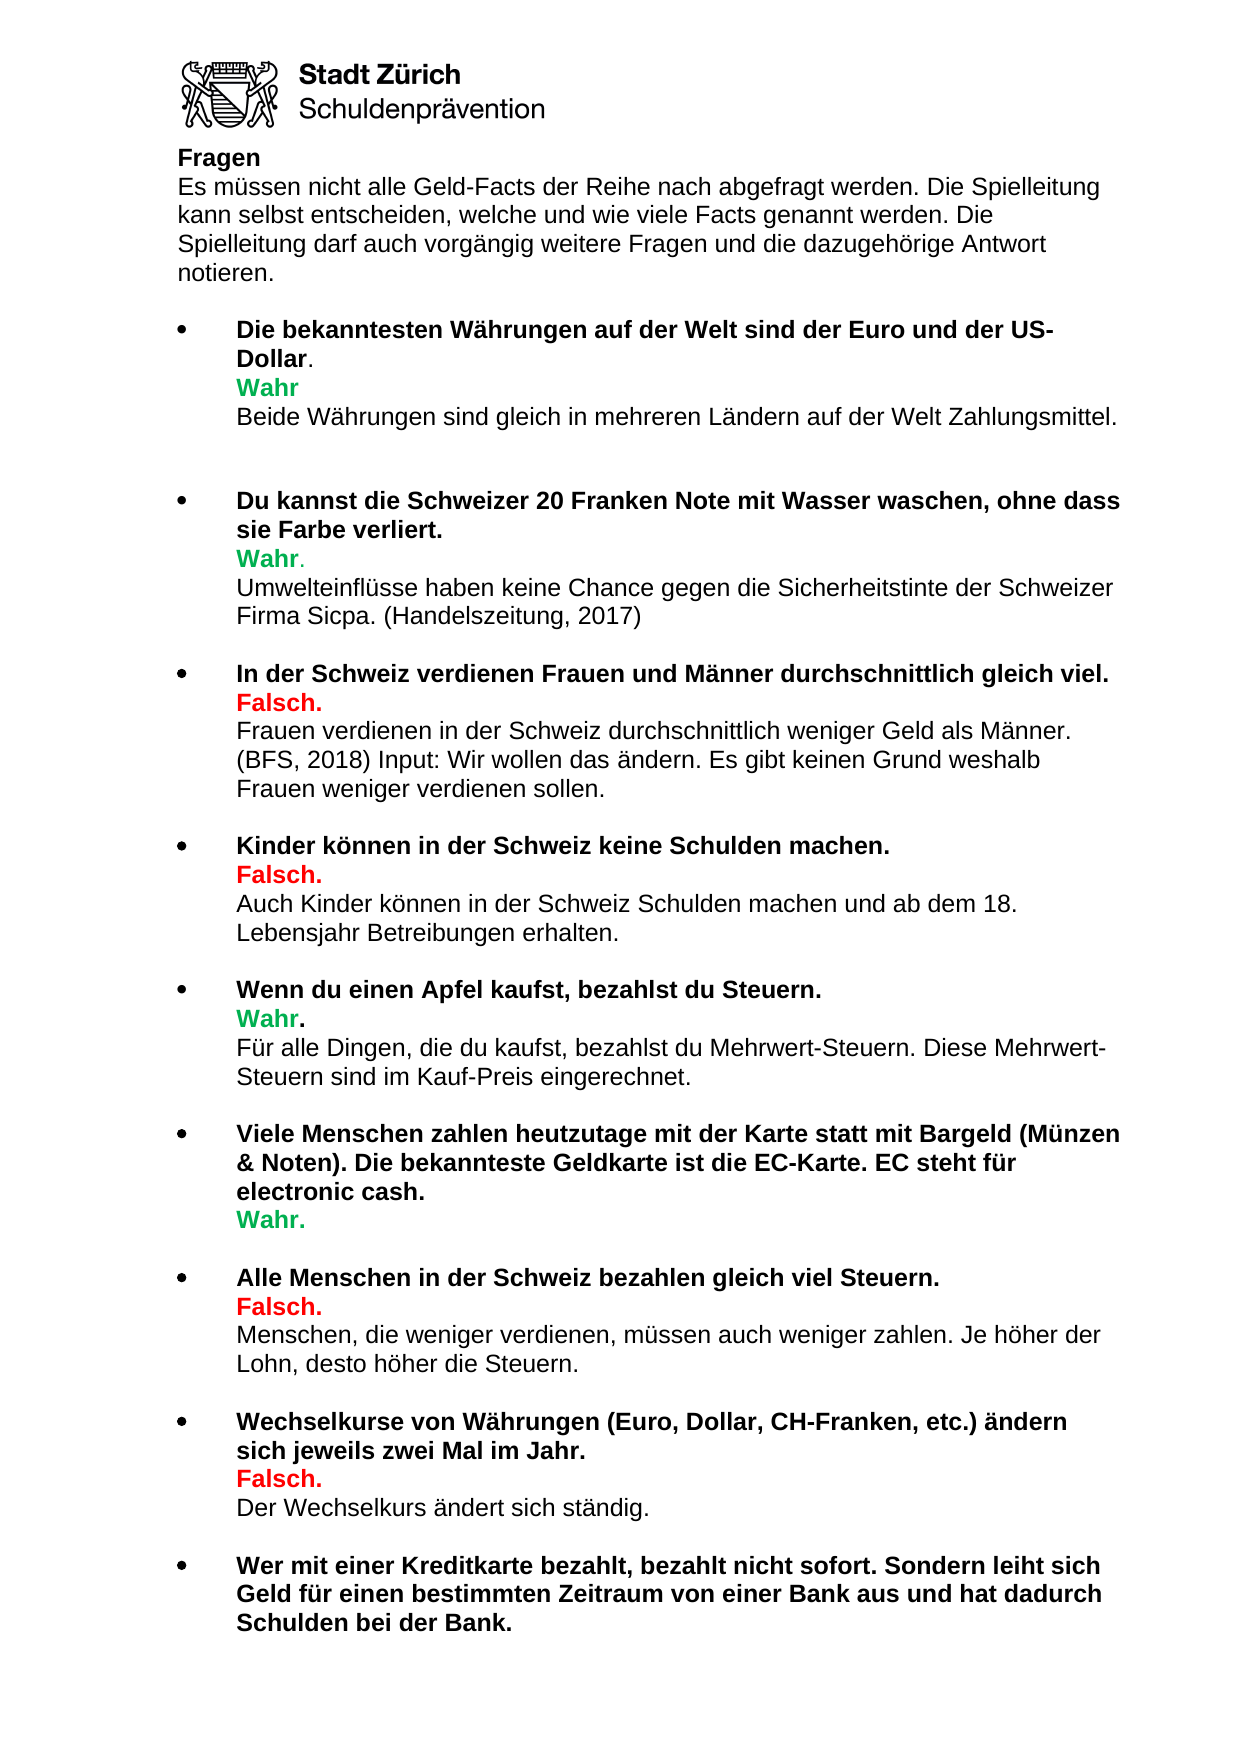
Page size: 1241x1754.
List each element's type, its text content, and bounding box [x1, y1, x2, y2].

list Falsch. Der Wechselkurs ändert sich ständig. [236, 1464, 1122, 1522]
list Wer mit einer Kreditkarte bezahlt, bezahlt nicht sofort. Sondern leiht sich Geld für einen bestimmten Zeitraum von einer Bank aus und hat dadurch Schulden bei der Bank. [177, 1551, 1122, 1637]
list Falsch. Frauen verdienen in der Schweiz durchschnittlich weniger Geld als Männer. (BFS, 2018) Input: Wir wollen das ändern. Es gibt keinen Grund weshalb Frauen weniger verdienen sollen. [236, 688, 1122, 803]
list Alle Menschen in der Schweiz bezahlen gleich viel Steuern. [177, 1263, 1122, 1292]
text Es müssen nicht alle Geld-Facts der Reihe nach abgefragt werden. Die Spielleitung kann selbst entscheiden, welche und wie viele Facts genannt werden. Die Spielleitung darf auch vorgängig weitere Fragen und die dazugehörige Antwort notieren. [177, 171, 1122, 286]
list Wechselkurse von Währungen (Euro, Dollar, CH-Franken, etc.) ändern sich jeweils zwei Mal im Jahr. [177, 1407, 1122, 1464]
text Fragen [177, 138, 1122, 171]
list Kinder können in der Schweiz keine Schulden machen. [177, 831, 1122, 860]
list Wenn du einen Apfel kaufst, bezahlst du Steuern. Wahr. Für alle Dingen, die du kaufst, bezahlst du Mehrwert-Steuern. Diese Mehrwert-Steuern sind im Kauf-Preis eingerechnet. [177, 975, 1122, 1090]
list Viele Menschen zahlen heutzutage mit der Karte statt mit Bargeld (Münzen & Noten). Die bekannteste Geldkarte ist die EC-Karte. EC steht für electronic cash. [177, 1119, 1122, 1205]
list Du kannst die Schweizer 20 Franken Note mit Wasser waschen, ohne dass sie Farbe verliert. Wahr. Umwelteinflüsse haben keine Chance gegen die Sicherheitstinte der Schweizer Firma Sicpa. (Handelszeitung, 2017) [177, 486, 1122, 630]
list Die bekanntesten Währungen auf der Welt sind der Euro und der US-Dollar. Wahr Beide Währungen sind gleich in mehreren Ländern auf der Welt Zahlungsmittel. [177, 315, 1122, 486]
list Falsch. Auch Kinder können in der Schweiz Schulden machen und ab dem 18. Lebensjahr Betreibungen erhalten. [236, 860, 1122, 946]
list Wahr. [236, 1205, 1122, 1234]
picture [177, 59, 550, 129]
list Falsch. Menschen, die weniger verdienen, müssen auch weniger zahlen. Je höher der Lohn, desto höher die Steuern. [236, 1292, 1122, 1378]
list In der Schweiz verdienen Frauen und Männer durchschnittlich gleich viel. [177, 659, 1122, 688]
